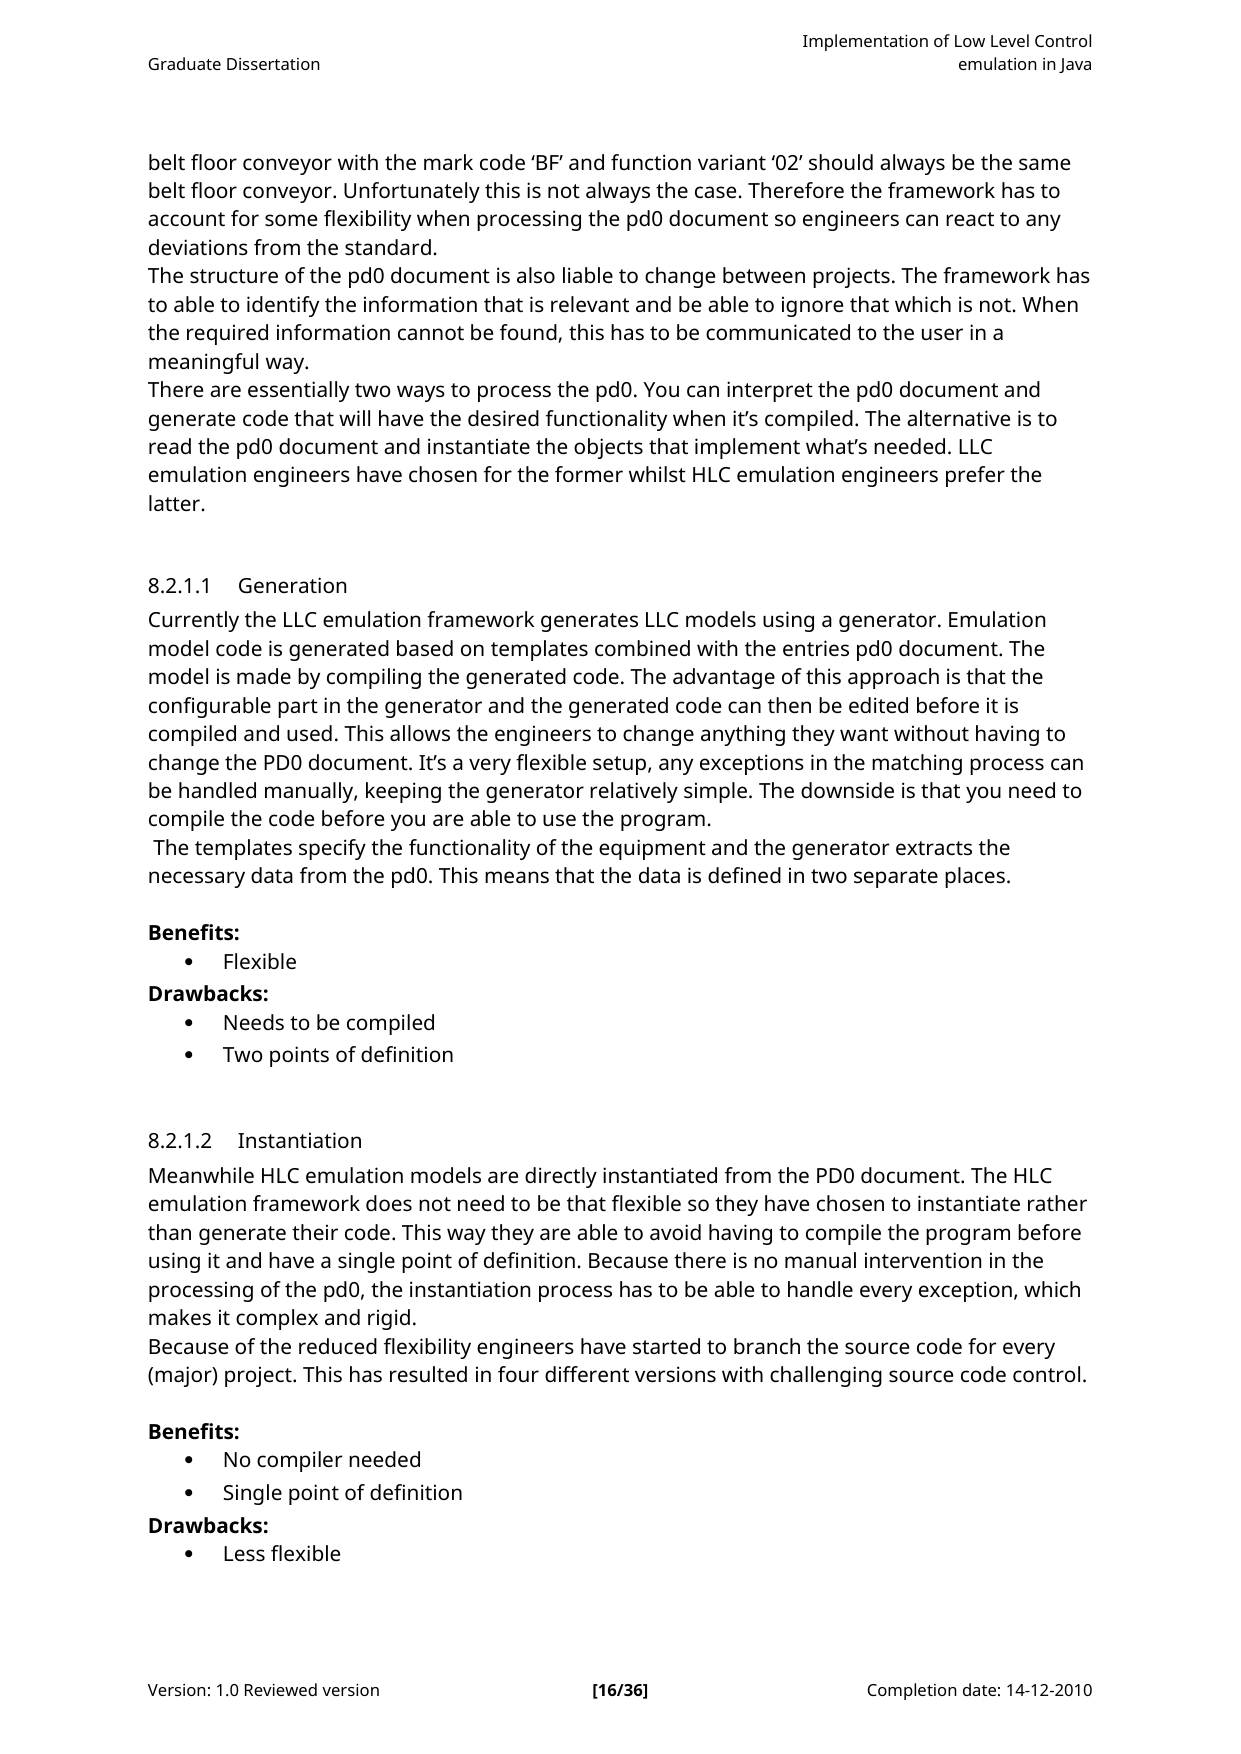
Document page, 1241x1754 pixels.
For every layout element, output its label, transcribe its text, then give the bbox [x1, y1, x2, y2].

text The structure of the pd0 document is also liable to change between projects. The framework has to able to identify the information that is relevant and be able to ignore that which is not. When the required information cannot be found, this has to be communicated to the user in a meaningful way. [148, 261, 1092, 375]
text Meanwhile HLC emulation models are directly instantiated from the PD0 document. The HLC emulation framework does not need to be that flexible so they have chosen to instantiate rather than generate their code. This way they are able to avoid having to compile the program before using it and have a single point of definition. Because there is no manual intervention in the processing of the pd0, the instantiation process has to be able to handle every exception, which makes it complex and rigid. [148, 1161, 1092, 1332]
text Benefits: [148, 918, 1092, 947]
list Less flexible [185, 1539, 1092, 1568]
text Benefits: [148, 1417, 1092, 1446]
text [148, 148, 1092, 261]
text The templates specify the functionality of the equipment and the generator extracts the necessary data from the pd0. This means that the data is defined in two separate places. [148, 833, 1092, 890]
text Because of the reduced flexibility engineers have started to branch the source code for every (major) project. This has resulted in four different versions with challenging source code control. [148, 1332, 1092, 1389]
list No compiler needed [185, 1446, 1092, 1474]
text Drawbacks: [148, 1511, 1092, 1539]
subtitle Generation [148, 571, 1092, 599]
list Single point of definition [185, 1478, 1092, 1507]
list Needs to be compiled [185, 1008, 1092, 1036]
text Currently the LLC emulation framework generates LLC models using a generator. Emulation model code is generated based on templates combined with the entries pd0 document. The model is made by compiling the generated code. The advantage of this approach is that the configurable part in the generator and the generated code can then be edited before it is compiled and used. This allows the engineers to change anything they want without having to change the PD0 document. It’s a very flexible setup, any exceptions in the matching process can be handled manually, keeping the generator relatively simple. The downside is that you need to compile the code before you are able to use the program. [148, 606, 1092, 833]
text Drawbacks: [148, 979, 1092, 1008]
list Two points of definition [185, 1040, 1092, 1069]
text There are essentially two ways to process the pd0. You can interpret the pd0 document and generate code that will have the desired functionality when it’s compiled. The alternative is to read the pd0 document and instantiate the objects that implement what’s needed. LLC emulation engineers have chosen for the former whilst HLC emulation engineers prefer the latter. [148, 375, 1092, 517]
list Flexible [185, 947, 1092, 975]
subtitle Instantiation [148, 1126, 1092, 1155]
